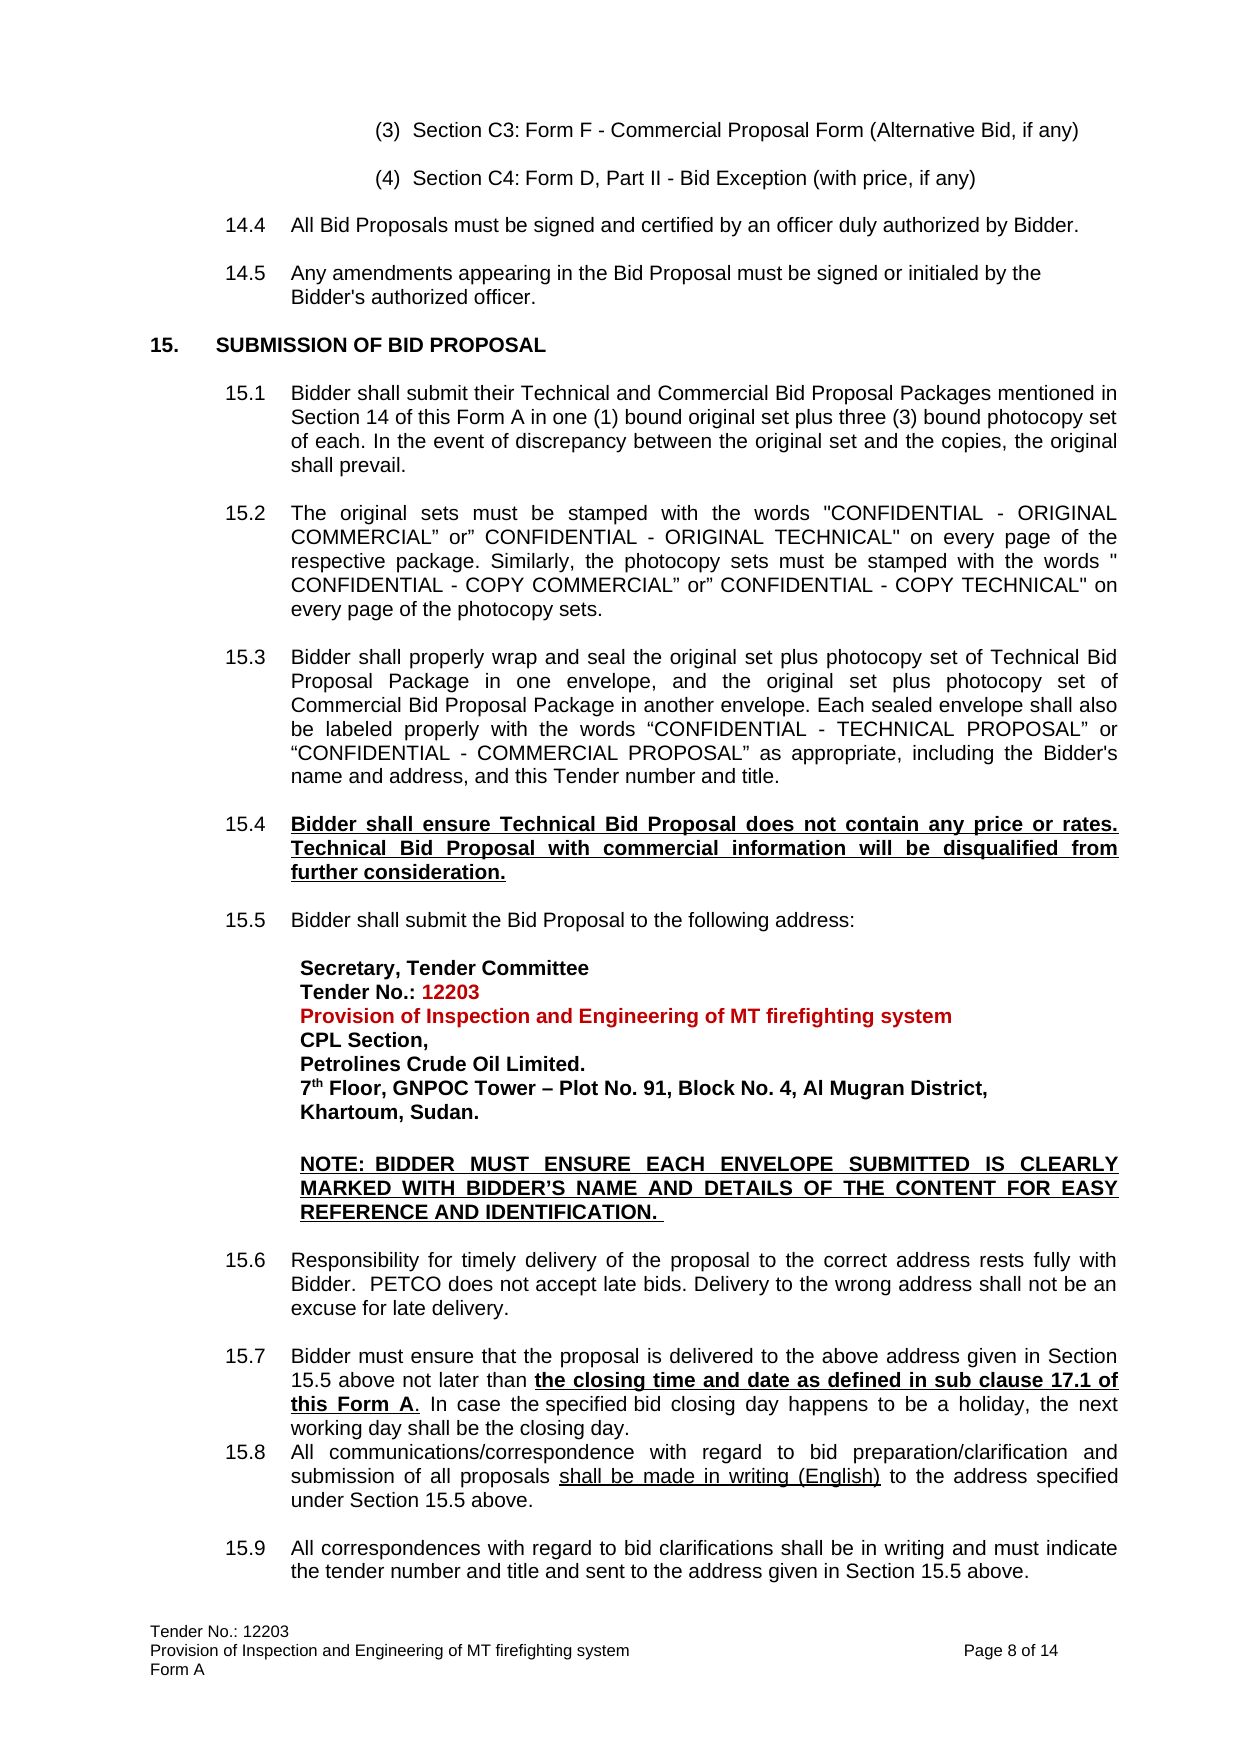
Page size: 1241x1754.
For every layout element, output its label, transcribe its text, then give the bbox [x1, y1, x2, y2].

list Bidder shall submit the Bid Proposal to the following address: [225, 908, 1119, 932]
list Responsibility for timely delivery of the proposal to the correct address rests fully with Bidder. PETCO does not accept late bids. Delivery to the wrong address shall not be an excuse for late delivery. [225, 1248, 1119, 1320]
text CPL Section, [300, 1028, 1081, 1052]
text NOTE: BIDDER MUST ENSURE EACH ENVELOPE SUBMITTED IS CLEARLY MARKED WITH BIDDER’S NAME DETAILS OF THE CONTENT FOR REFERENCE IDENTIFICATION. [300, 1174, 1119, 1197]
text NOTE: BIDDER MUST ENSURE EACH ENVELOPE SUBMITTED IS CLEARLY MARKED WITH BIDDER’S NAME DETAILS OF THE CONTENT FOR REFERENCE IDENTIFICATION. [300, 1152, 1119, 1173]
list SUBMISSION OF BID PROPOSAL [150, 333, 1119, 357]
list Section C3: Form F - Commercial Proposal Form (Alternative Bid, if any) [375, 117, 1119, 141]
list All communications/correspondence with regard to bid preparation/clarification and submission of all proposals shall be made in writing (English) to the address specified under Section 15.5 above. [225, 1439, 1119, 1511]
list Section C4: Form D, Part II - Bid Exception (with price, if any) [375, 165, 1119, 189]
list Bidder must ensure that the proposal is delivered to the above address given in Section 15.5 above not later than the closing time and date as defined in sub clause 17.1 of this Form A. In case the specified bid closing day happens to be a holiday, the next working day shall be the closing day. [225, 1344, 1119, 1439]
text Provision of Inspection and Engineering of MT firefighting system [300, 1004, 1081, 1028]
text NOTE: BIDDER MUST ENSURE EACH ENVELOPE SUBMITTED IS CLEARLY MARKED WITH BIDDER’S NAME DETAILS OF THE CONTENT FOR REFERENCE IDENTIFICATION. [300, 1198, 1119, 1224]
list Bidder shall submit their Technical and Commercial Bid Proposal Packages mentioned in Section 14 of this Form A in one (1) bound original set plus three (3) bound photocopy set of each. In the event of discrepancy between the original set and the copies, the original shall prevail. [225, 381, 1119, 477]
list Bidder shall ensure Technical Bid Proposal does not contain any price or rates. Technical Bid Proposal with commercial information will be disqualified from further consideration. [225, 812, 1119, 884]
list All correspondences with regard to bid clarifications shall be in writing and must indicate the tender number and title and sent to the address given in Section 15.5 above. [225, 1535, 1119, 1583]
text Tender No.: 12203 [225, 980, 1119, 1004]
text Petrolines Crude Oil Limited. [225, 1052, 1119, 1076]
text Secretary, Tender Committee [225, 956, 1119, 980]
list Any amendments appearing in the Bid Proposal must be signed or initialed by the Bidder's authorized officer. [225, 261, 1119, 309]
text Khartoum, Sudan. [225, 1100, 1119, 1124]
list Bidder shall properly wrap and seal the original set plus photocopy set of Technical Bid Proposal Package in one envelope, and the original set plus photocopy set of Commercial Bid Proposal Package in another envelope. Each sealed envelope shall also be labeled properly with the words “CONFIDENTIAL - TECHNICAL PROPOSAL” or “CONFIDENTIAL - COMMERCIAL PROPOSAL” as appropriate, including the Bidder's name and address, and this Tender number and title. [225, 644, 1119, 788]
text 7th Floor, GNPOC Tower – Plot No. 91, Block No. 4, Al Mugran District, [225, 1076, 1119, 1100]
list The original sets must be stamped with the words "CONFIDENTIAL - ORIGINAL COMMERCIAL” or” CONFIDENTIAL - ORIGINAL TECHNICAL" on every page of the respective package. Similarly, the photocopy sets must be stamped with the words " CONFIDENTIAL - COPY COMMERCIAL” or” CONFIDENTIAL - COPY TECHNICAL" on every page of the photocopy sets. [225, 501, 1119, 621]
list All Bid Proposals must be signed and certified by an officer duly authorized by Bidder. [225, 213, 1119, 237]
